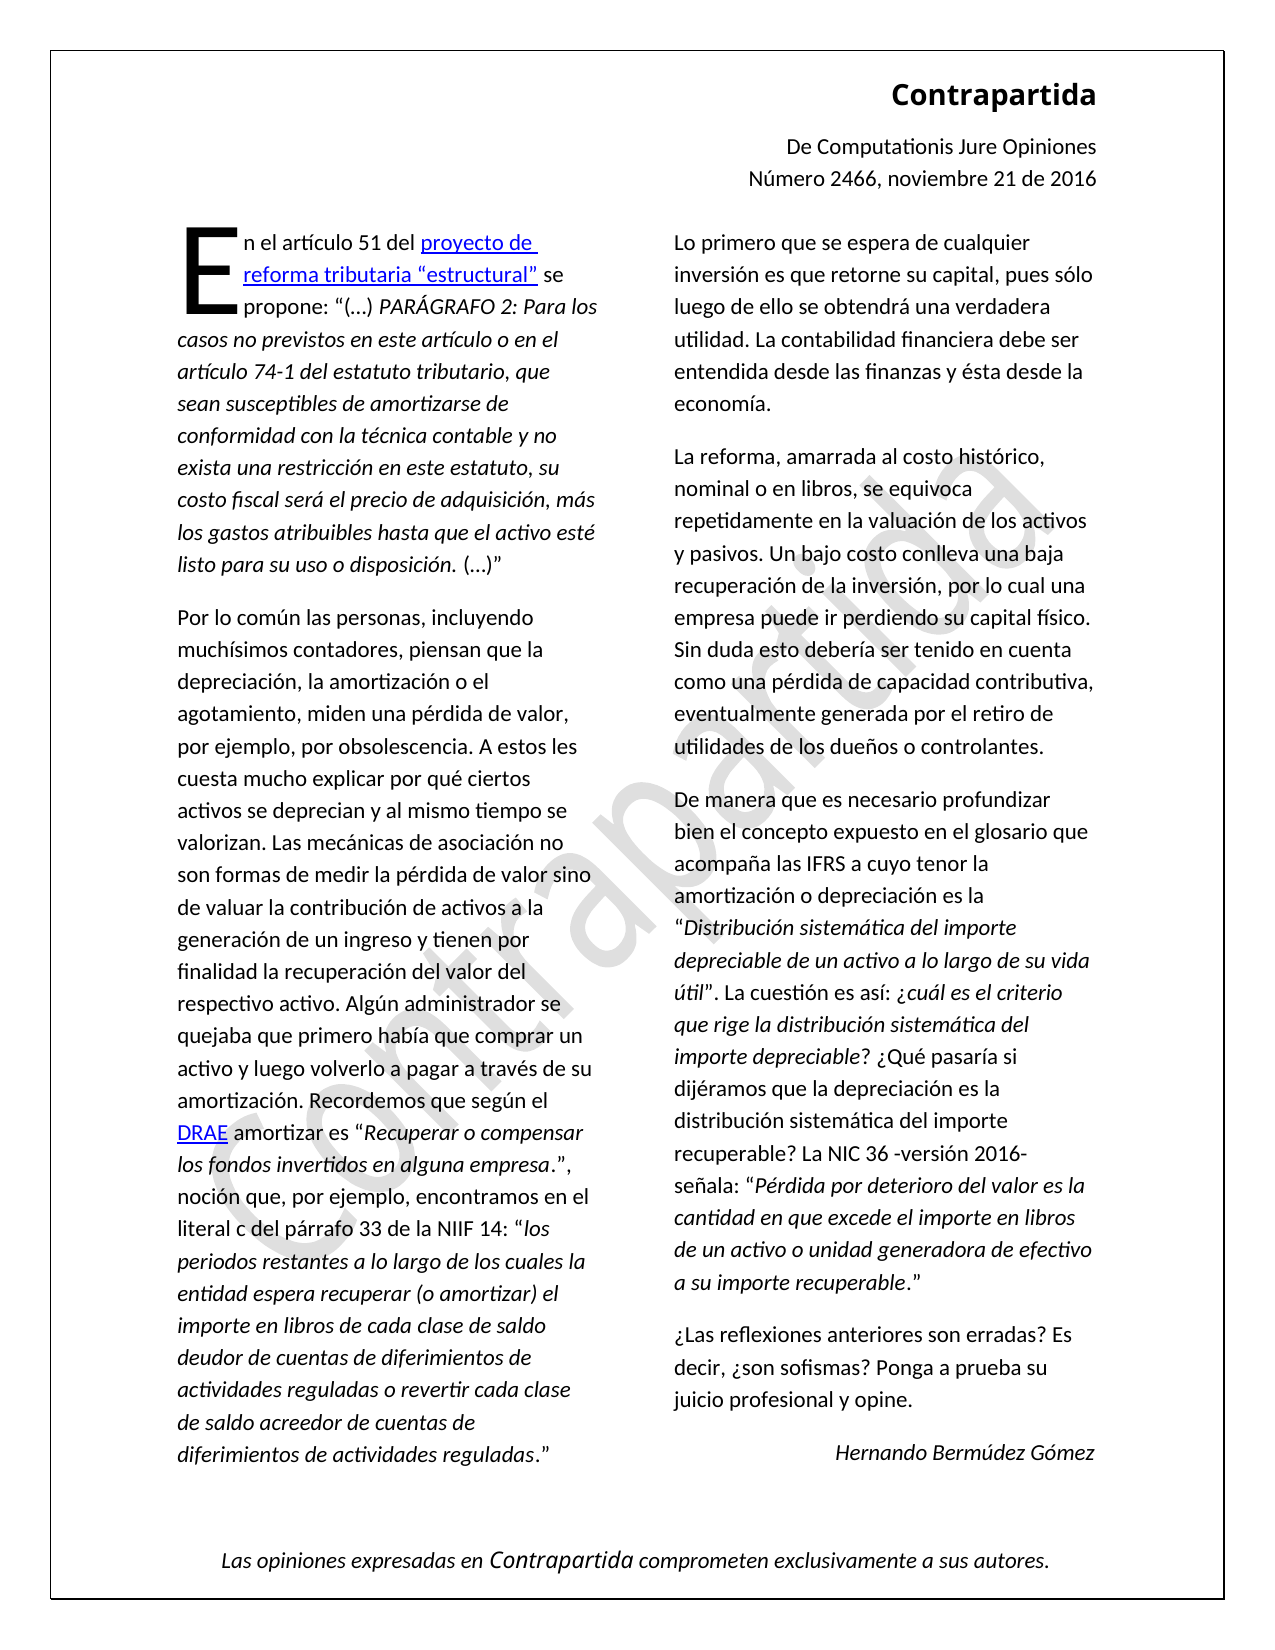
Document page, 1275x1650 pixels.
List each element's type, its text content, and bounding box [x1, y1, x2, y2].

text n el artículo 51 del proyecto de reforma tributaria “estructural” se propone: “(…) PARÁGRAFO 2: Para los casos no previstos en este artículo o en el artículo 74-1 del estatuto tributario, que sean susceptibles de amortizarse de conformidad con la técnica contable y no exista una restricción en este estatuto, su costo fiscal será el precio de adquisición, más los gastos atribuibles hasta que el activo esté listo para su uso o disposición. (…)” [177, 228, 600, 578]
text De manera que es necesario profundizar bien el concepto expuesto en el glosario que acompaña las IFRS a cuyo tenor la amortización o depreciación es la “Distribución sistemática del importe depreciable de un activo a lo largo de su vida útil”. La cuestión es así: ¿cuál es el criterio que rige la distribución sistemática del importe depreciable? ¿Qué pasaría si dijéramos que la depreciación es la distribución sistemática del importe recuperable? La NIC 36 -versión 2016- señala: “Pérdida por deterioro del valor es la cantidad en que excede el importe en libros de un activo o unidad generadora de efectivo a su importe recuperable.” [674, 785, 1097, 1296]
text ¿Las reflexiones anteriores son erradas? Es decir, ¿son sofismas? Ponga a prueba su juicio profesional y opine. [674, 1321, 1097, 1413]
text Lo primero que se espera de cualquier inversión es que retorne su capital, pues sólo luego de ello se obtendrá una verdadera utilidad. La contabilidad financiera debe ser entendida desde las finanzas y ésta desde la economía. [674, 228, 1097, 417]
text Hernando Bermúdez Gómez [674, 1438, 1097, 1466]
text Por lo común las personas, incluyendo muchísimos contadores, piensan que la depreciación, la amortización o el agotamiento, miden una pérdida de valor, por ejemplo, por obsolescencia. A estos les cuesta mucho explicar por qué ciertos activos se deprecian y al mismo tiempo se valorizan. Las mecánicas de asociación no son formas de medir la pérdida de valor sino de valuar la contribución de activos a la generación de un ingreso y tienen por finalidad la recuperación del valor del respectivo activo. Algún administrador se quejaba que primero había que comprar un activo y luego volverlo a pagar a través de su amortización. Recordemos que según el DRAE amortizar es “Recuperar o compensar los fondos invertidos en alguna empresa.”, noción que, por ejemplo, encontramos en el literal c del párrafo 33 de la NIIF 14: “los periodos restantes a lo largo de los cuales la entidad espera recuperar (o amortizar) el importe en libros de cada clase de saldo deudor de cuentas de diferimientos de actividades reguladas o revertir cada clase de saldo acreedor de cuentas de diferimientos de actividades reguladas.” [177, 603, 600, 1468]
text La reforma, amarrada al costo histórico, nominal o en libros, se equivoca repetidamente en la valuación de los activos y pasivos. Un bajo costo conlleva una baja recuperación de la inversión, por lo cual una empresa puede ir perdiendo su capital físico. Sin duda esto debería ser tenido en cuenta como una pérdida de capacidad contributiva, eventualmente generada por el retiro de utilidades de los dueños o controlantes. [674, 442, 1097, 760]
